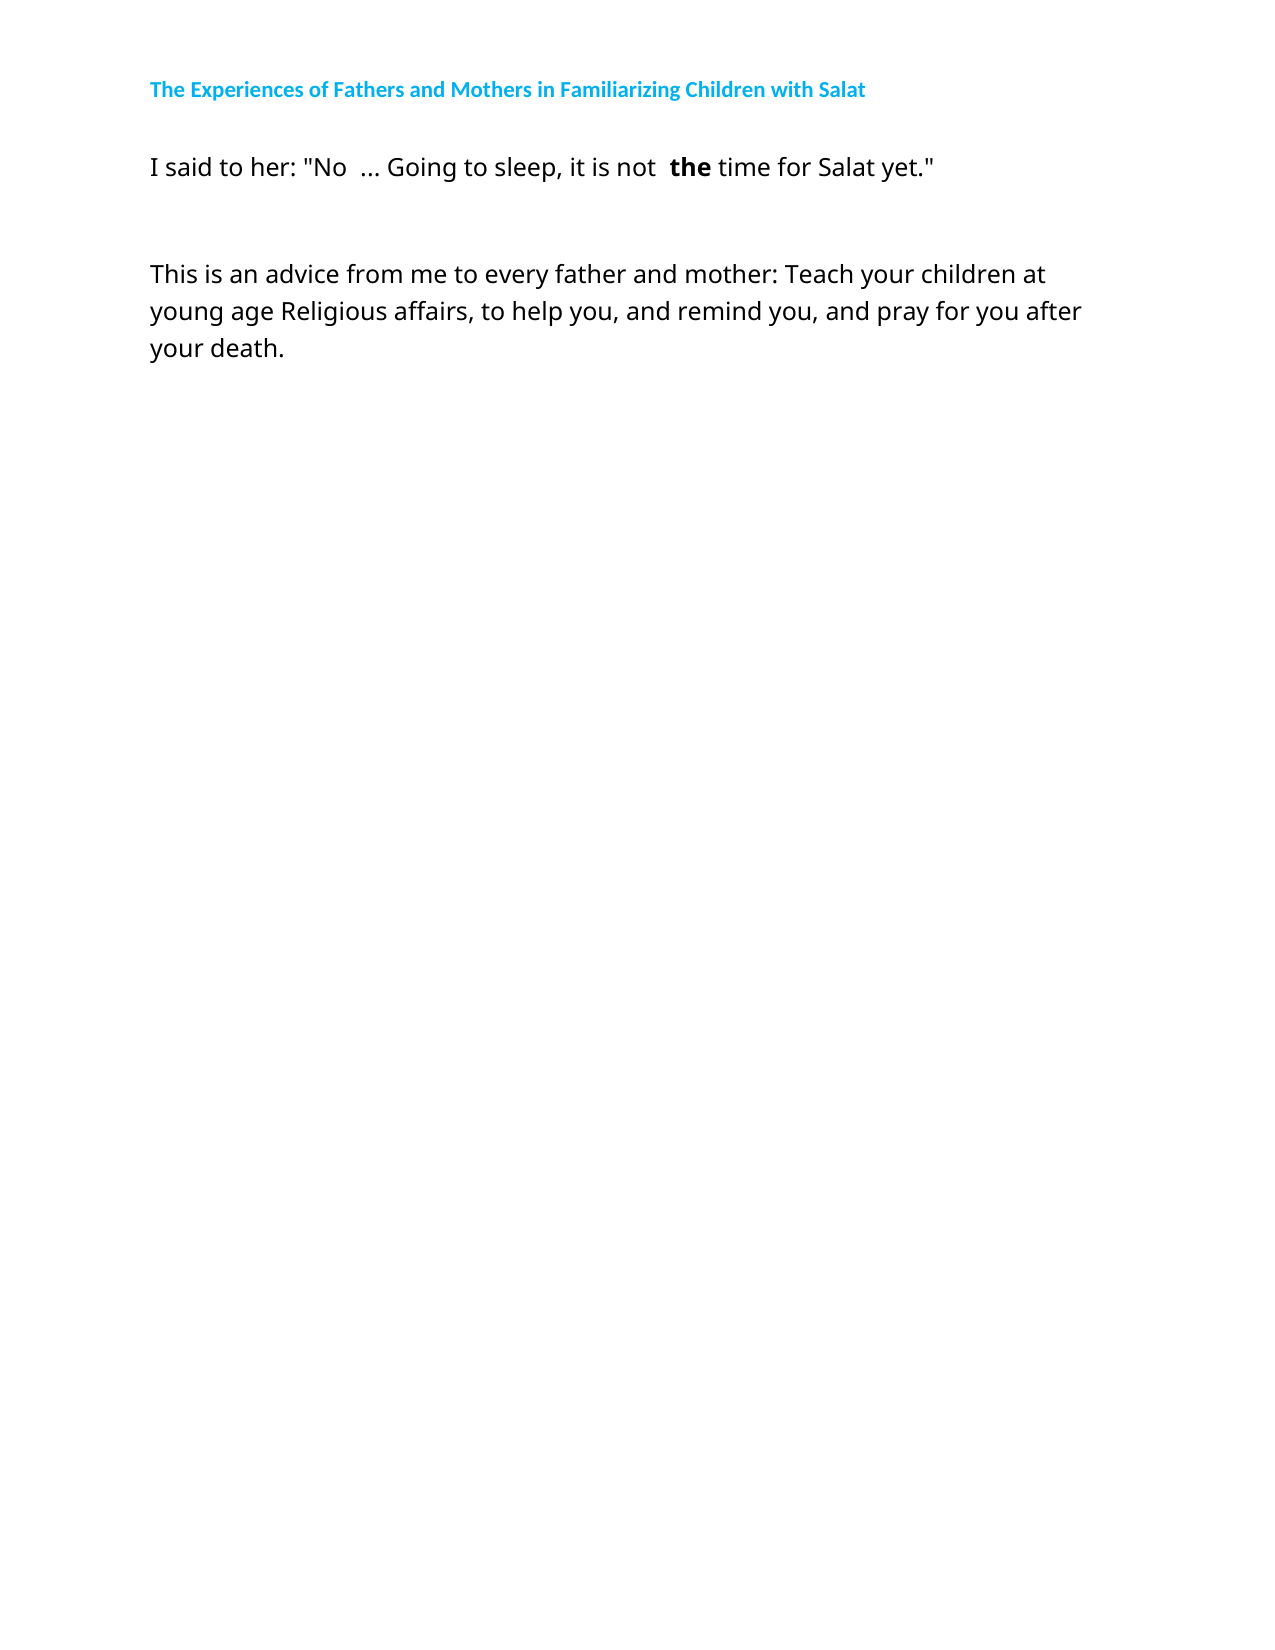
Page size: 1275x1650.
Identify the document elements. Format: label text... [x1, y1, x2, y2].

text This is an advice from me to every father and mother: Teach your children at young age Religious affairs, to help you, and remind you, and pray for you after your death. [150, 257, 1125, 364]
text I said to her: "No ... Going to sleep, it is not the time for Salat yet." [150, 150, 1125, 184]
